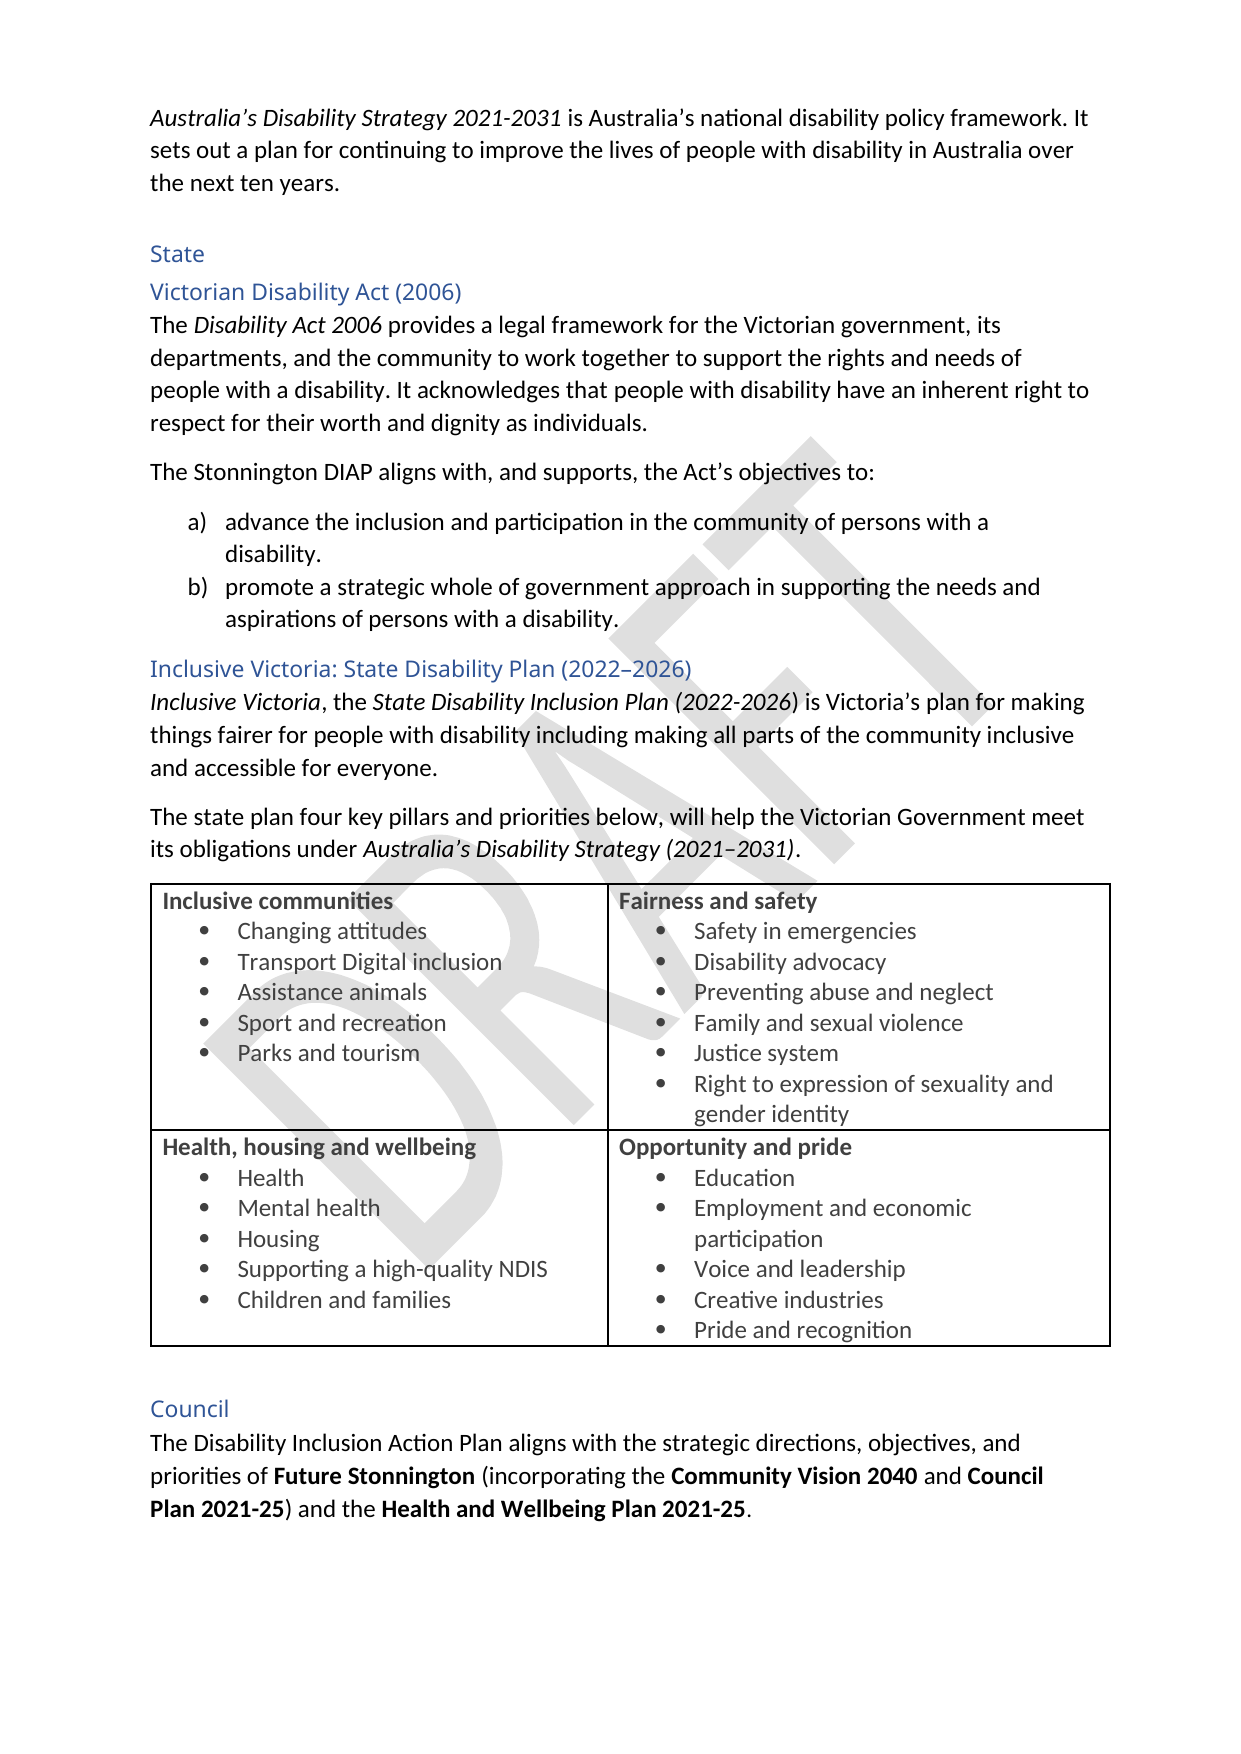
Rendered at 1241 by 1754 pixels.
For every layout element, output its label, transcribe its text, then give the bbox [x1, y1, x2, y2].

text The state plan four key pillars and priorities below, will help the Victorian Government meet its obligations under Australia’s Disability Strategy (2021–2031). [150, 801, 1090, 864]
text The Disability Inclusion Action Plan aligns with the strategic directions, objectives, and priorities of Future Stonnington (incorporating the Community Vision 2040 and Council Plan 2021-25) and the Health and Wellbeing Plan 2021-25. [150, 1427, 1090, 1523]
table_cell Opportunity and pride Education Employment and economic participation Voice and leadership Creative industries Pride and recognition [609, 1131, 1109, 1345]
text Inclusive Victoria, the State Disability Inclusion Plan (2022-2026) is Victoria’s plan for making things fairer for people with disability including making all parts of the community inclusive and accessible for everyone. [150, 686, 1090, 782]
text Australia’s Disability Strategy 2021-2031 is Australia’s national disability policy framework. It sets out a plan for continuing to improve the lives of people with disability in Australia over the next ten years. [150, 102, 1090, 198]
subtitle Inclusive Victoria: State Disability Plan (2022–2026) [150, 653, 1090, 684]
subtitle Victorian Disability Act (2006) [150, 276, 1090, 307]
subtitle Council [150, 1393, 1090, 1425]
list advance the inclusion and participation in the community of persons with a disability. [187, 506, 1090, 569]
table_header Fairness and safety Safety in emergencies Disability advocacy Preventing abuse and neglect Family and sexual violence Justice system Right to expression of sexuality and gender identity [609, 885, 1109, 1129]
text The Disability Act 2006 provides a legal framework for the Victorian government, its departments, and the community to work together to support the rights and needs of people with a disability. It acknowledges that people with disability have an inherent right to respect for their worth and dignity as individuals. [150, 309, 1090, 438]
table_cell Health, housing and wellbeing Health Mental health Housing Supporting a high-quality NDIS Children and families [152, 1131, 607, 1345]
list promote a strategic whole of government approach in supporting the needs and aspirations of persons with a disability. [187, 571, 1090, 634]
text The Stonnington DIAP aligns with, and supports, the Act’s objectives to: [150, 456, 1090, 487]
subtitle State [150, 238, 1090, 269]
table_header Inclusive communities Changing attitudes Transport Digital inclusion Assistance animals Sport and recreation Parks and tourism [152, 885, 607, 1129]
